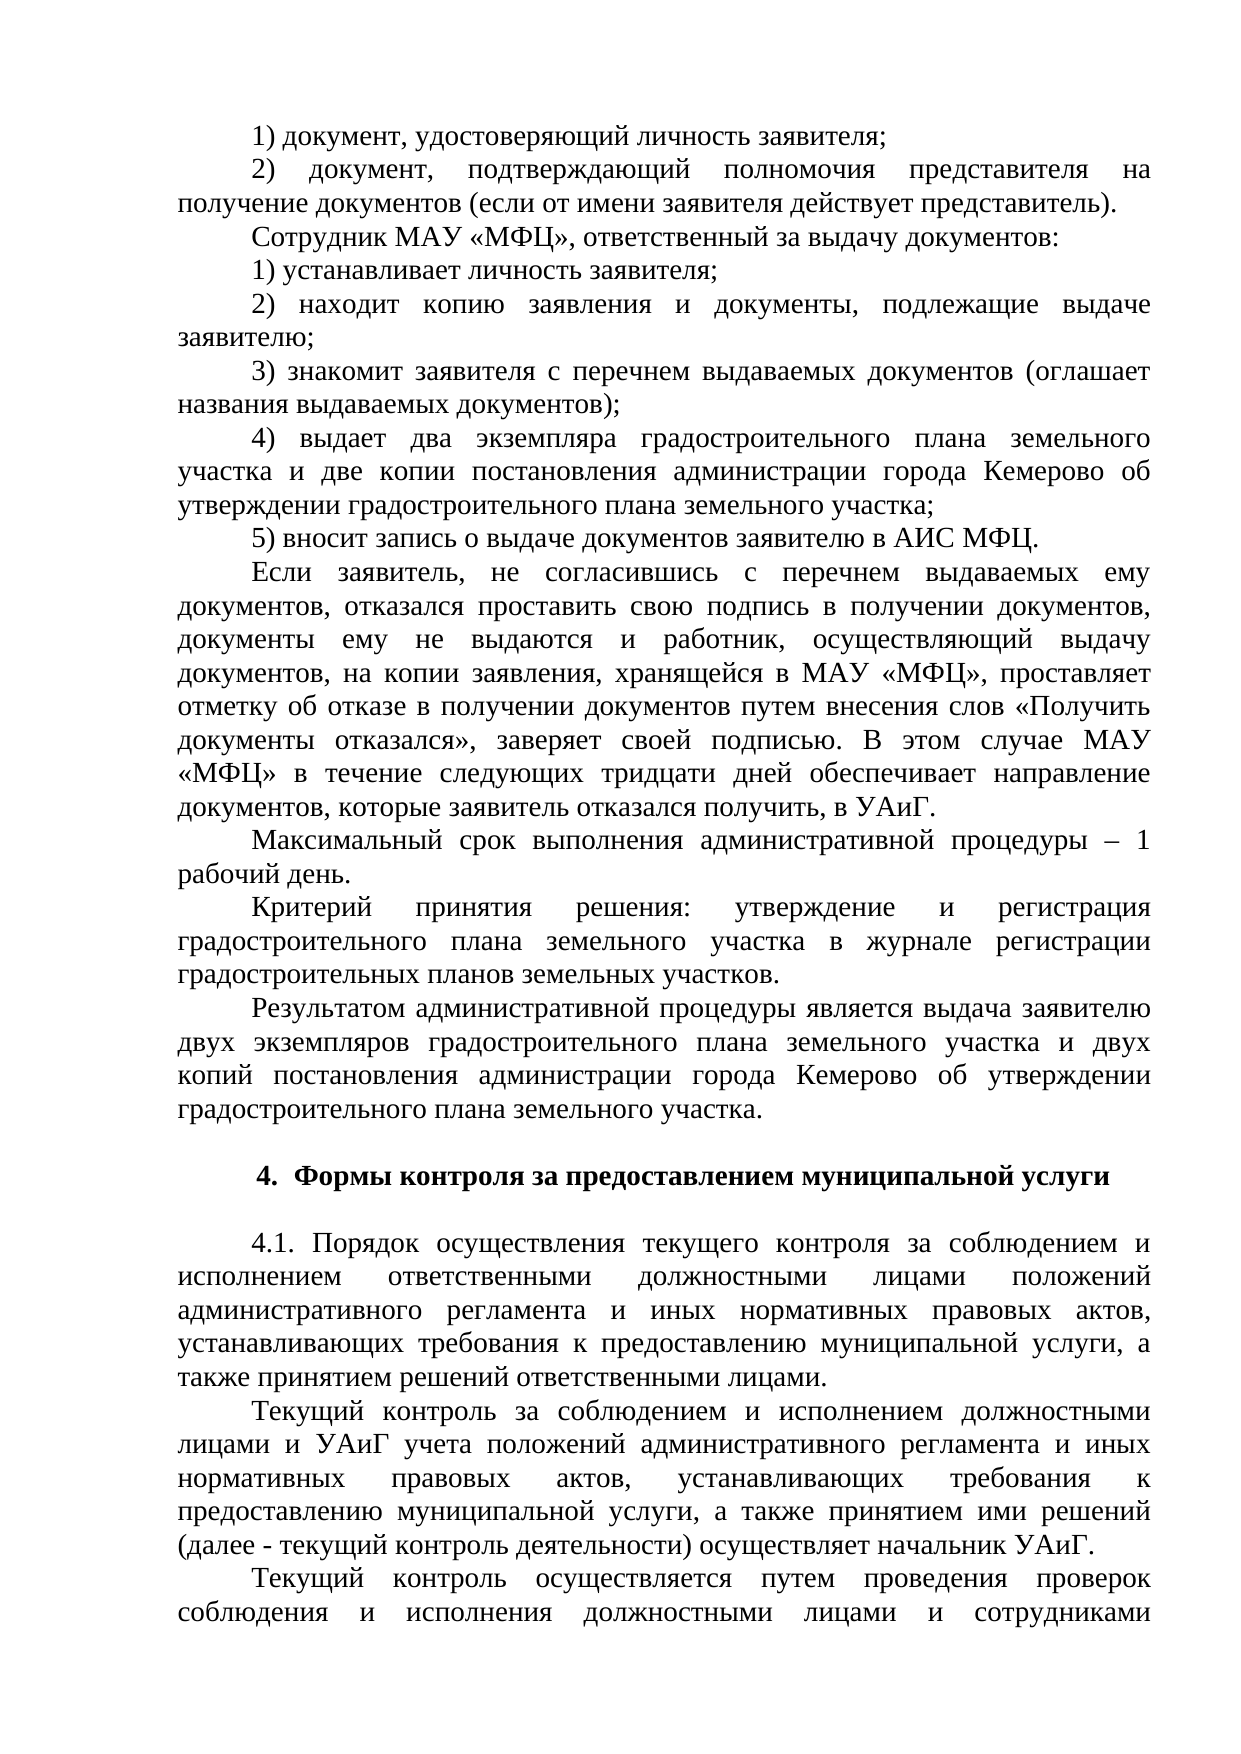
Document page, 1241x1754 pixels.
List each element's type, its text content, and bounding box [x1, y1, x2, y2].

text Результатом административной процедуры является выдача заявителю двух экземпляров градостроительного плана земельного участка и двух копий постановления администрации города Кемерово об утверждении градостроительного плана земельного участка. [177, 990, 1152, 1124]
text 2) документ, подтверждающий полномочия представителя на получение документов (если от имени заявителя действует представитель). [177, 152, 1152, 219]
text Сотрудник МАУ «МФЦ», ответственный за выдачу документов: [177, 219, 1152, 252]
text Максимальный срок выполнения административной процедуры – 1 рабочий день. [177, 822, 1152, 889]
text 3) знакомит заявителя с перечнем выдаваемых документов (оглашает названия выдаваемых документов); [177, 353, 1152, 420]
list Формы контроля за предоставлением муниципальной услуги [215, 1158, 1152, 1191]
text Критерий принятия решения: утверждение и регистрация градостроительного плана земельного участка в журнале регистрации градостроительных планов земельных участков. [177, 889, 1152, 990]
text 1) документ, удостоверяющий личность заявителя; [177, 118, 1152, 152]
text 4) выдает два экземпляра градостроительного плана земельного участка и две копии постановления администрации города Кемерово об утверждении градостроительного плана земельного участка; [177, 420, 1152, 521]
text 5) вносит запись о выдаче документов заявителю в АИС МФЦ. [177, 521, 1152, 554]
text Текущий контроль за соблюдением и исполнением должностными лицами и УАиГ учета положений административного регламента и иных нормативных правовых актов, устанавливающих требования к предоставлению муниципальной услуги, а также принятием ими решений (далее - текущий контроль деятельности) осуществляет начальник УАиГ. [177, 1393, 1152, 1560]
text Если заявитель, не согласившись с перечнем выдаваемых ему документов, отказался проставить свою подпись в получении документов, документы ему не выдаются и работник, осуществляющий выдачу документов, на копии заявления, хранящейся в МАУ «МФЦ», проставляет отметку об отказе в получении документов путем внесения слов «Получить документы отказался», заверяет своей подписью. В этом случае МАУ «МФЦ» в течение следующих тридцати дней обеспечивает направление документов, которые заявитель отказался получить, в УАиГ. [177, 554, 1152, 822]
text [177, 1560, 1152, 1627]
text 2) находит копию заявления и документы, подлежащие выдаче заявителю; [177, 286, 1152, 353]
text 1) устанавливает личность заявителя; [177, 252, 1152, 286]
text 4.1. Порядок осуществления текущего контроля за соблюдением и исполнением ответственными должностными лицами положений административного регламента и иных нормативных правовых актов, устанавливающих требования к предоставлению муниципальной услуги, а также принятием решений ответственными лицами. [177, 1225, 1152, 1393]
